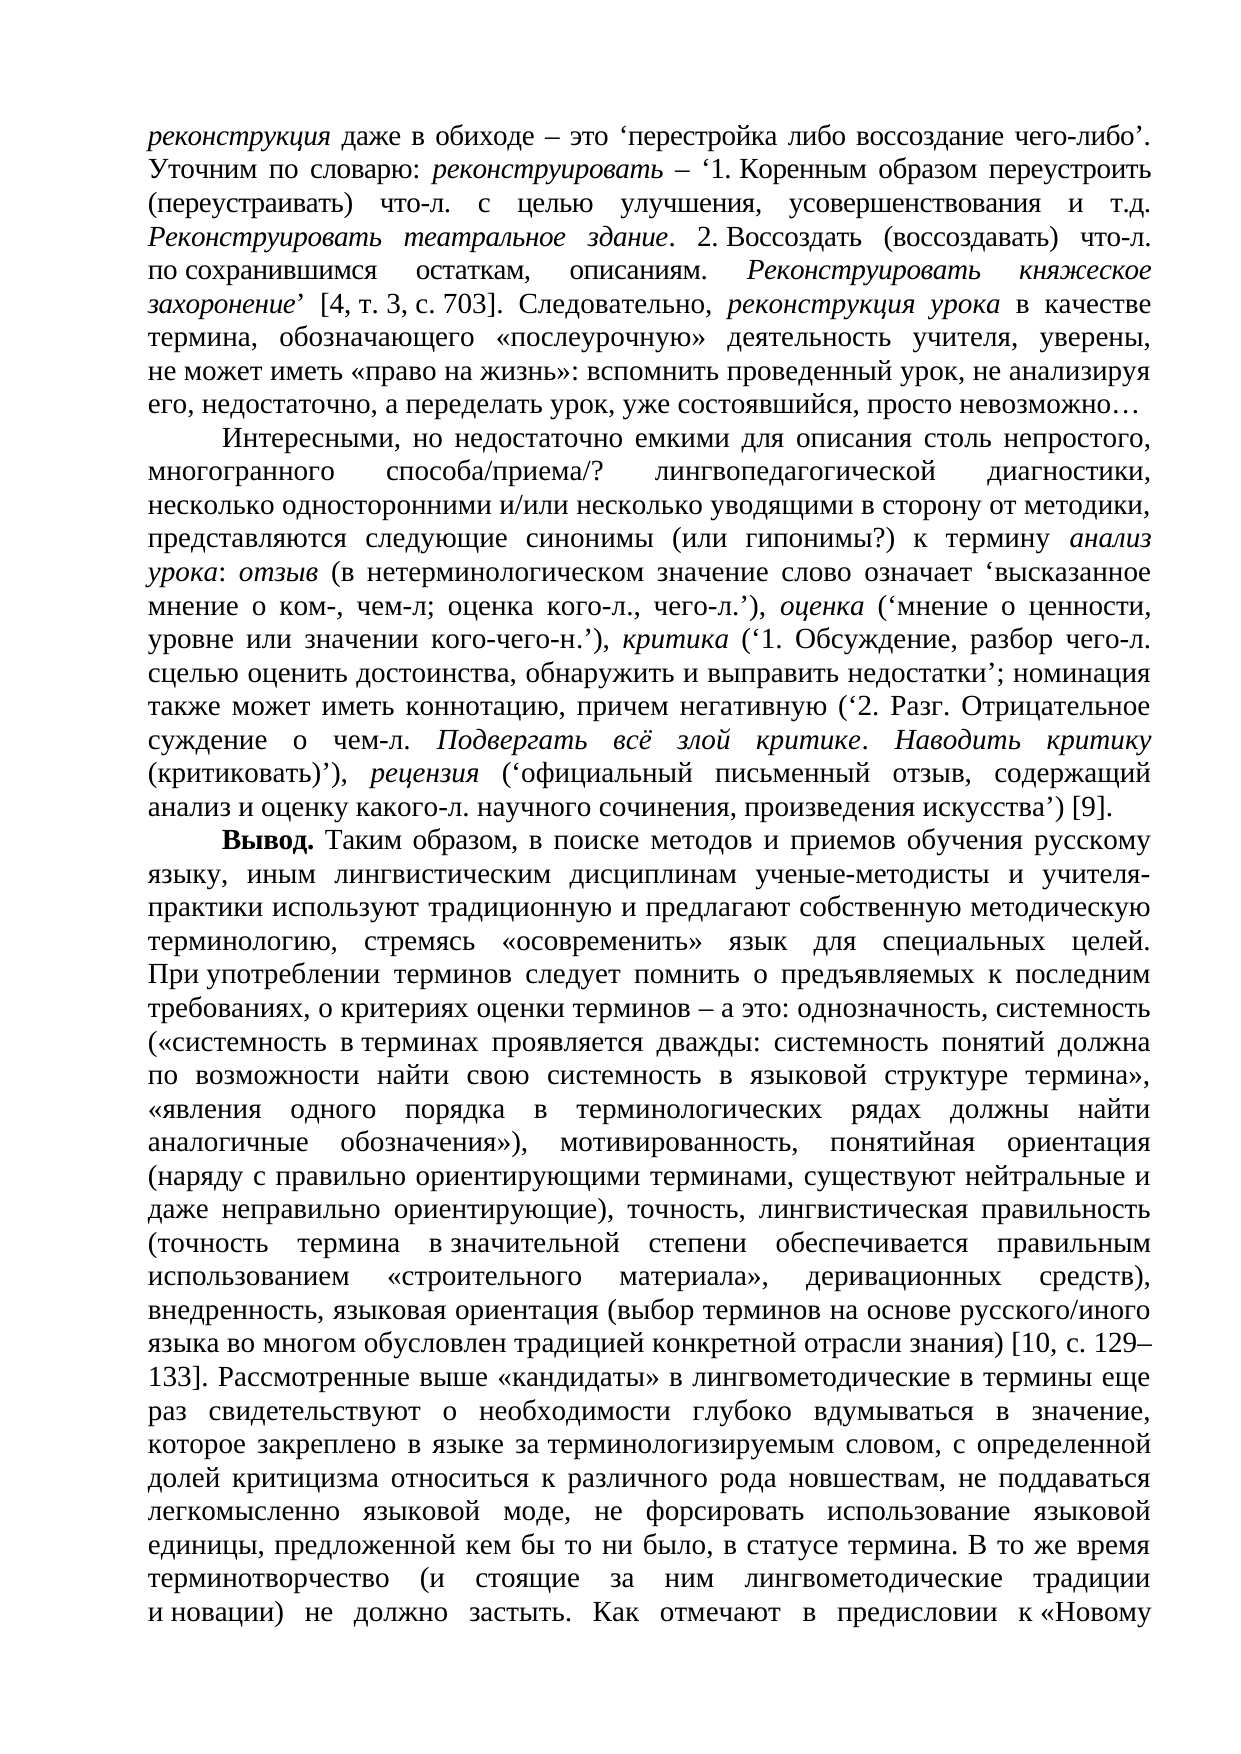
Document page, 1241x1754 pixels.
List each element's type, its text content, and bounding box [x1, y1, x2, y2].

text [148, 822, 1152, 1627]
text Интересными, но недостаточно емкими для описания столь непростого, многогранного способа/приема/? лингвопедагогической диагностики, несколько односторонними и/или несколько уводящими в сторону от методики, представляются следующие синонимы (или гипонимы?) к термину анализ урока: отзыв (в нетерминологическом значение слово означает ‘высказанное мнение о ком-, чем-л; оценка кого-л., чего-л.’), оценка (‘мнение о ценности, уровне или значении кого-чего-н.’), критика (‘1. Обсуждение, разбор чего-л. сцелью оценить достоинства, обнаружить и выправить недостатки’; номинация также может иметь коннотацию, причем негативную (‘2. Разг. Отрицательное суждение о чем-л. Подвергать всё злой критике. Наводить критику (критиковать)’), рецензия (‘официальный письменный отзыв, содержащий анализ и оценку какого-л. научного сочинения, произведения искусства’) [9]. [148, 420, 1152, 822]
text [148, 118, 1152, 420]
